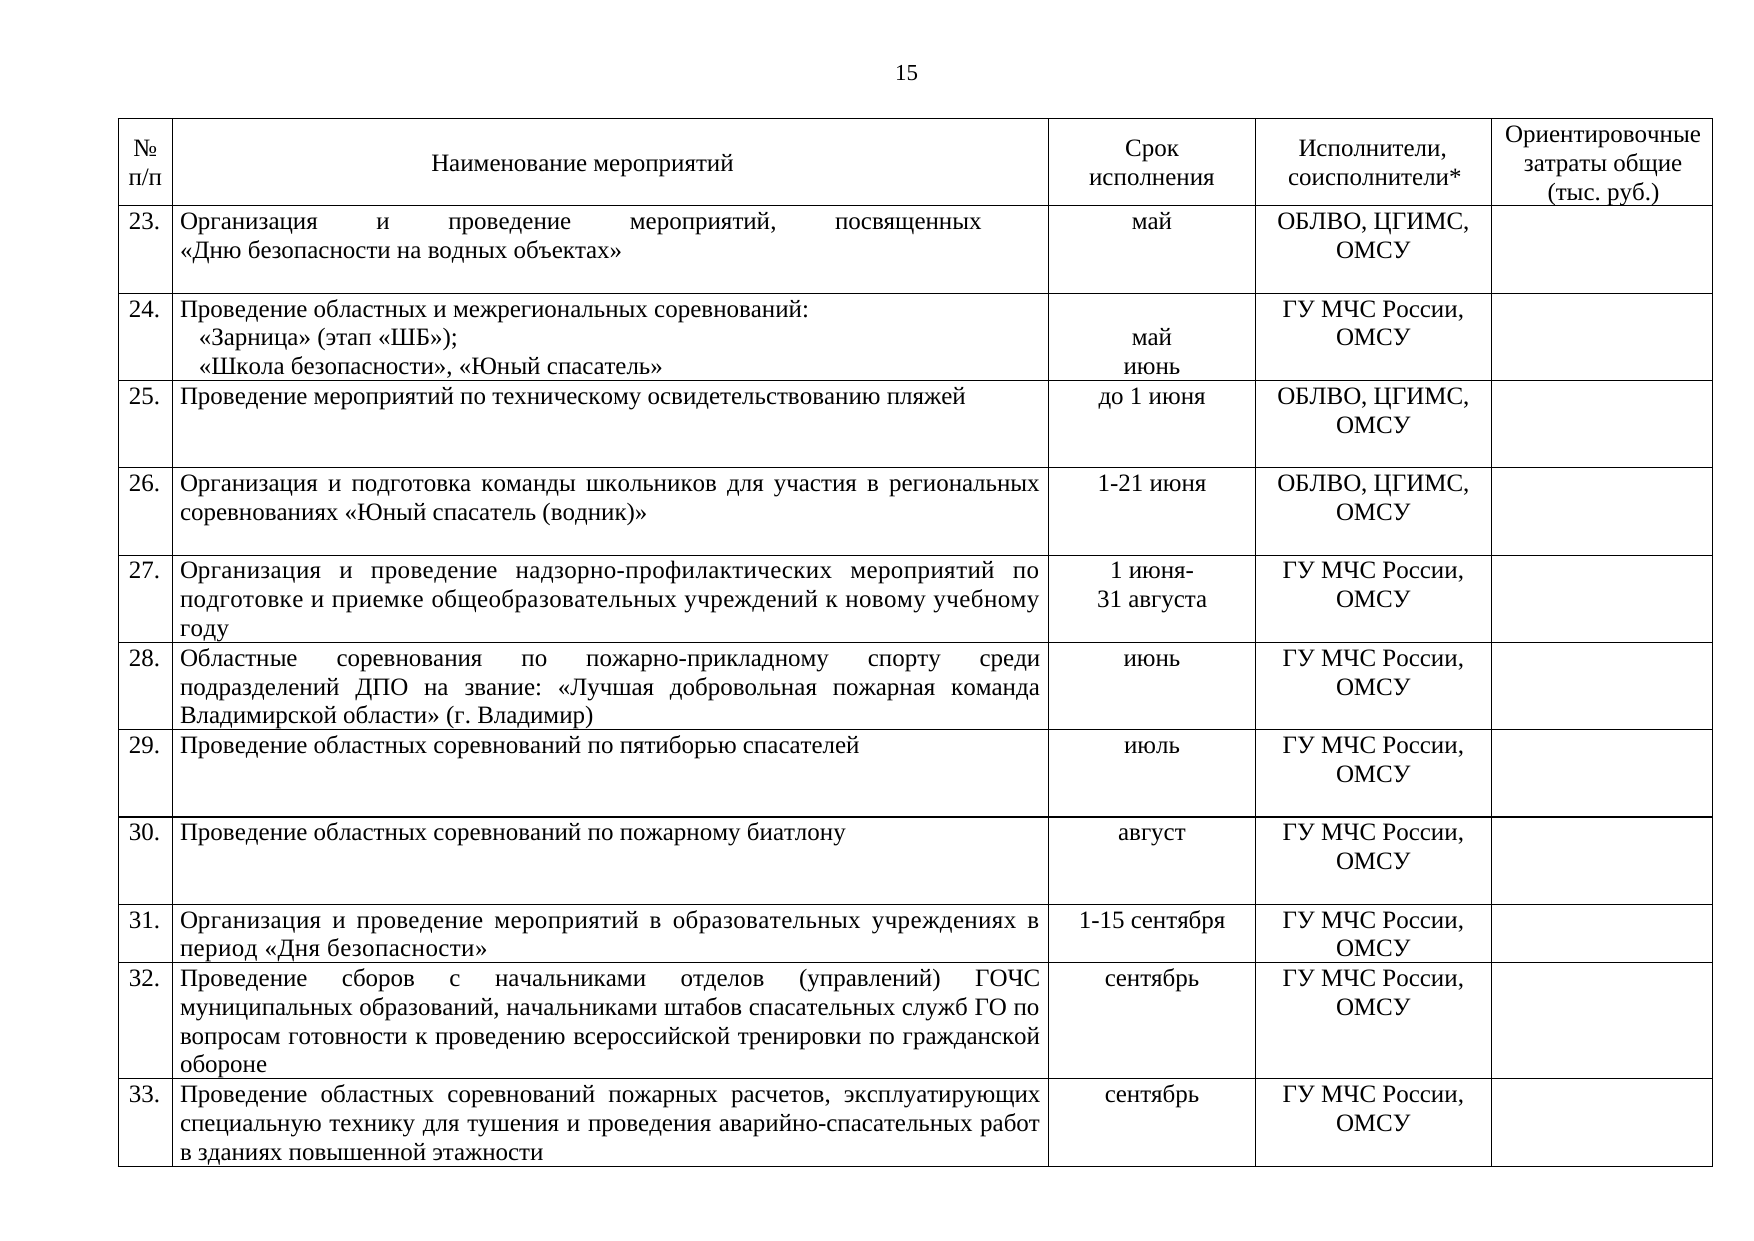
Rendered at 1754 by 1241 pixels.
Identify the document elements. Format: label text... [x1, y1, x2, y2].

table_cell [119, 294, 172, 380]
table_cell май [1049, 206, 1255, 293]
table_cell 1 июня- 31 августа [1049, 556, 1255, 642]
table_cell июнь [1049, 643, 1255, 729]
table_cell сентябрь [1049, 963, 1255, 1078]
table_cell Проведение областных соревнований по пожарному биатлону [173, 818, 1048, 904]
table_cell июль [1049, 730, 1255, 816]
table_cell ГУ МЧС России, ОМСУ [1256, 294, 1491, 380]
table_cell Организация и проведение мероприятий, посвященных «Дню безопасности на водных объектах» [173, 206, 1048, 293]
table_cell [1492, 905, 1712, 962]
table_cell май июнь [1049, 294, 1255, 380]
table_cell [1492, 294, 1712, 380]
table_cell [119, 818, 172, 904]
table_cell Проведение сборов с начальниками отделов (управлений) ГОЧС муниципальных образований, начальниками штабов спасательных служб ГО по вопросам готовности к проведению всероссийской тренировки по гражданской обороне [173, 963, 1048, 1078]
table_cell [119, 206, 172, 293]
table_cell [119, 381, 172, 467]
table_cell [1492, 730, 1712, 816]
table_cell Областные соревнования по пожарно-прикладному спорту среди подразделений ДПО на звание: «Лучшая добровольная пожарная команда Владимирской области» (г. Владимир) [173, 643, 1048, 729]
table_cell [1492, 643, 1712, 729]
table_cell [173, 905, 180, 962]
table_cell Проведение мероприятий по техническому освидетельствованию пляжей [173, 381, 1048, 467]
table_cell 1-15 сентября [1049, 905, 1255, 962]
table_cell [1492, 818, 1712, 904]
table_cell [1492, 963, 1712, 1078]
table_cell [119, 556, 172, 642]
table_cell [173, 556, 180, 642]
table_cell [1492, 1079, 1712, 1166]
table_cell [1492, 556, 1712, 642]
table_cell сентябрь [1049, 1079, 1255, 1166]
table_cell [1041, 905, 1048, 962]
table_cell [1492, 206, 1712, 293]
table_header Наименование мероприятий [173, 119, 1048, 205]
table_cell до 1 июня [1049, 381, 1255, 467]
table_header Исполнители, соисполнители* [1256, 119, 1491, 205]
table_cell ГУ МЧС России, ОМСУ [1256, 1079, 1491, 1166]
table_header Ориентировочные затраты общие (тыс. руб.) [1492, 119, 1712, 205]
table_cell [119, 643, 172, 729]
table_cell ГУ МЧС России, ОМСУ [1256, 905, 1491, 962]
table_cell ГУ МЧС России, ОМСУ [1256, 643, 1491, 729]
table_cell [119, 730, 172, 816]
table_cell [119, 1079, 172, 1166]
table_header № п/п [119, 119, 172, 205]
table_cell ОБЛВО, ЦГИМС, ОМСУ [1256, 468, 1491, 554]
table_cell ГУ МЧС России, ОМСУ [1256, 963, 1491, 1078]
table_cell [119, 905, 172, 962]
table_cell ОБЛВО, ЦГИМС, ОМСУ [1256, 381, 1491, 467]
table_cell ГУ МЧС России, ОМСУ [1256, 730, 1491, 816]
table_cell 1-21 июня [1049, 468, 1255, 554]
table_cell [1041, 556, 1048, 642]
table_header Срок исполнения [1049, 119, 1255, 205]
table_cell Проведение областных и межрегиональных соревнований: «Зарница» (этап «ШБ»); «Школа безопасности», «Юный спасатель» [173, 294, 1048, 380]
table_cell август [1049, 818, 1255, 904]
table_cell [119, 468, 172, 554]
table_cell [119, 963, 172, 1078]
table_cell [1492, 381, 1712, 467]
table_cell ОБЛВО, ЦГИМС, ОМСУ [1256, 206, 1491, 293]
table_cell ГУ МЧС России, ОМСУ [1256, 556, 1491, 642]
table_cell Организация и подготовка команды школьников для участия в региональных соревнованиях «Юный спасатель (водник)» [173, 468, 1048, 554]
table_cell Проведение областных соревнований пожарных расчетов, эксплуатирующих специальную технику для тушения и проведения аварийно-спасательных работ в зданиях повышенной этажности [173, 1079, 1048, 1166]
table_cell Проведение областных соревнований по пятиборью спасателей [173, 730, 1048, 816]
table_cell ГУ МЧС России, ОМСУ [1256, 818, 1491, 904]
table_cell [1492, 468, 1712, 554]
